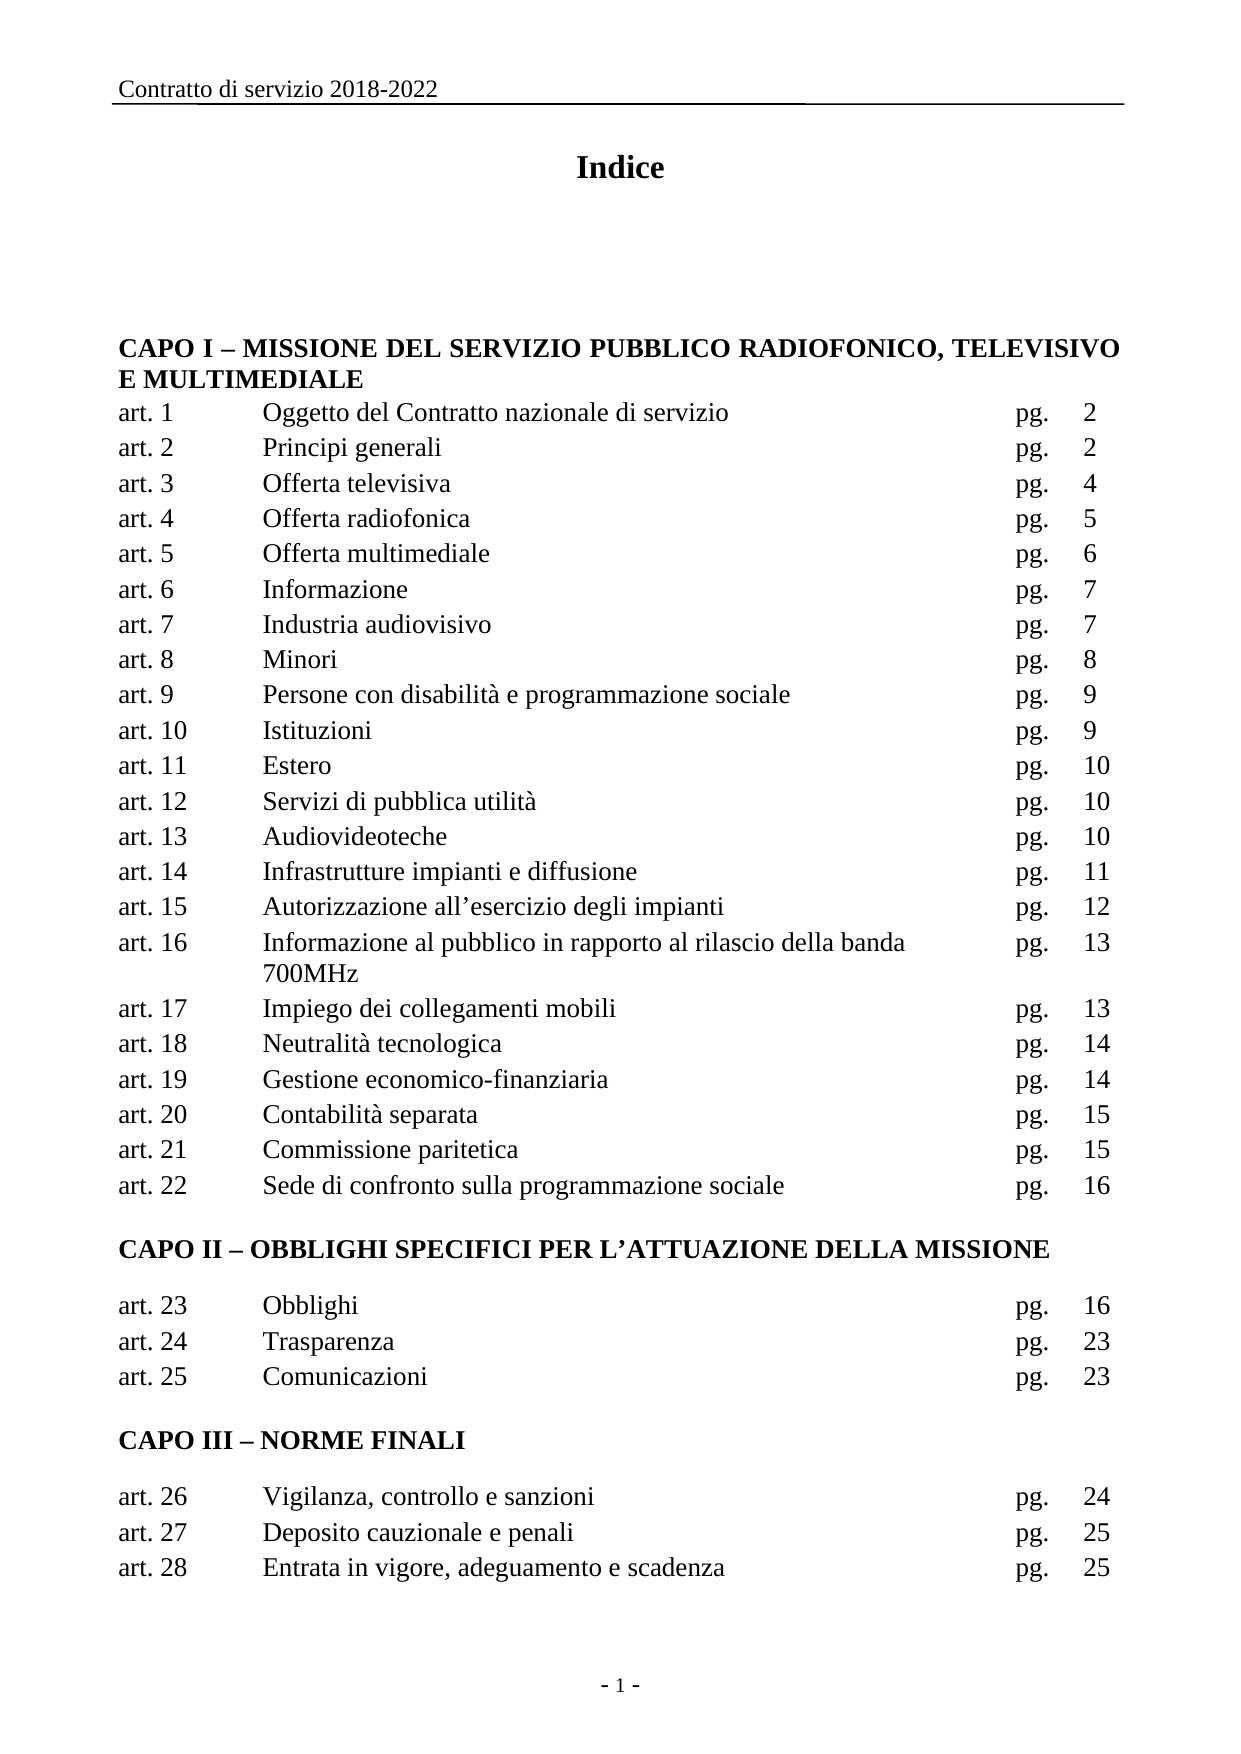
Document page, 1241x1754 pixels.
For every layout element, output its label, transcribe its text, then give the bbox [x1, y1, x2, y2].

table_header 24 [1072, 1456, 1122, 1514]
table_cell art. 5 [107, 535, 251, 571]
table_cell pg. [1004, 783, 1072, 818]
table_cell art. 28 [107, 1549, 251, 1584]
table_cell art. 6 [107, 571, 251, 606]
table_cell Contabilità separata [251, 1096, 1004, 1131]
table_cell art. 25 [107, 1358, 251, 1393]
table_cell pg. [1004, 889, 1072, 924]
table_cell art. 13 [107, 818, 251, 853]
text Indice [118, 148, 1122, 186]
table_cell pg. [1004, 1514, 1072, 1549]
table_cell 23 [1072, 1358, 1122, 1393]
table_cell 14 [1072, 1061, 1122, 1096]
table_cell Industria audiovisivo [251, 606, 1004, 641]
table_cell art. 10 [107, 712, 251, 747]
table_cell art. 22 [107, 1167, 251, 1202]
table_header art. 1 [107, 394, 251, 429]
table_cell Trasparenza [251, 1323, 1004, 1358]
table_cell pg. [1004, 747, 1072, 782]
table_cell 23 [1072, 1323, 1122, 1358]
text CAPO III – NORME FINALI [118, 1424, 1122, 1456]
table_header 2 [1072, 394, 1122, 429]
table_cell art. 7 [107, 606, 251, 641]
table_cell art. 14 [107, 853, 251, 888]
table_cell art. 9 [107, 677, 251, 712]
table_cell pg. [1004, 1549, 1072, 1584]
table_cell 4 [1072, 465, 1122, 500]
table_cell pg. [1004, 606, 1072, 641]
table_cell art. 3 [107, 465, 251, 500]
table_cell art. 27 [107, 1514, 251, 1549]
table_cell art. 18 [107, 1026, 251, 1061]
table_cell 9 [1072, 712, 1122, 747]
table_cell Neutralità tecnologica [251, 1026, 1004, 1061]
table_cell Gestione economico-finanziaria [251, 1061, 1004, 1096]
table_cell Commissione paritetica [251, 1131, 1004, 1167]
table_cell pg. [1004, 1323, 1072, 1358]
table_cell art. 8 [107, 641, 251, 677]
table_cell Sede di confronto sulla programmazione sociale [251, 1167, 1004, 1202]
table_header art. 23 [107, 1264, 251, 1323]
table_cell art. 2 [107, 429, 251, 465]
table_cell pg. [1004, 1131, 1072, 1167]
table_cell pg. [1004, 818, 1072, 853]
table_cell Persone con disabilità e programmazione sociale [251, 677, 1004, 712]
text CAPO II – OBBLIGHI SPECIFICI PER L’ATTUAZIONE DELLA MISSIONE [118, 1233, 1122, 1264]
table_cell Impiego dei collegamenti mobili [251, 990, 1004, 1026]
table_header pg. [1004, 1264, 1072, 1323]
table_cell Comunicazioni [251, 1358, 1004, 1393]
table_cell Deposito cauzionale e penali [251, 1514, 1004, 1549]
table_cell Entrata in vigore, adeguamento e scadenza [251, 1549, 1004, 1584]
table_cell 11 [1072, 853, 1122, 888]
table_cell art. 12 [107, 783, 251, 818]
table_cell 25 [1072, 1514, 1122, 1549]
table_cell art. 4 [107, 500, 251, 535]
table_cell 15 [1072, 1096, 1122, 1131]
table_cell art. 21 [107, 1131, 251, 1167]
table_cell pg. [1004, 1096, 1072, 1131]
table_cell 7 [1072, 571, 1122, 606]
table_cell art. 17 [107, 990, 251, 1026]
table_cell 25 [1072, 1549, 1122, 1584]
table_cell Infrastrutture impianti e diffusione [251, 853, 1004, 888]
table_cell 10 [1072, 783, 1122, 818]
table_cell Informazione al pubblico in rapporto al rilascio della banda 700MHz [251, 924, 1004, 990]
table_cell pg. [1004, 465, 1072, 500]
table_cell art. 16 [107, 924, 251, 990]
table_cell pg. [1004, 571, 1072, 606]
table_cell 14 [1072, 1026, 1122, 1061]
table_cell art. 19 [107, 1061, 251, 1096]
table_cell art. 20 [107, 1096, 251, 1131]
table_cell Offerta radiofonica [251, 500, 1004, 535]
table_cell Estero [251, 747, 1004, 782]
table_header Obblighi [251, 1264, 1004, 1323]
table_cell pg. [1004, 1061, 1072, 1096]
table_cell 8 [1072, 641, 1122, 677]
table_cell 13 [1072, 924, 1122, 990]
table_cell Informazione [251, 571, 1004, 606]
table_cell Offerta multimediale [251, 535, 1004, 571]
table_cell pg. [1004, 429, 1072, 465]
table_cell Audiovideoteche [251, 818, 1004, 853]
table_cell 2 [1072, 429, 1122, 465]
table_cell 5 [1072, 500, 1122, 535]
table_cell pg. [1004, 990, 1072, 1026]
table_cell Offerta televisiva [251, 465, 1004, 500]
table_cell pg. [1004, 1167, 1072, 1202]
table_cell 10 [1072, 747, 1122, 782]
table_header Oggetto del Contratto nazionale di servizio [251, 394, 1004, 429]
table_cell 7 [1072, 606, 1122, 641]
table_cell Minori [251, 641, 1004, 677]
table_header art. 26 [107, 1456, 251, 1514]
table_cell pg. [1004, 853, 1072, 888]
table_header pg. [1004, 394, 1072, 429]
text CAPO I – MISSIONE DEL SERVIZIO PUBBLICO RADIOFONICO, TELEVISIVO E MULTIMEDIALE [118, 332, 1122, 394]
table_cell pg. [1004, 1026, 1072, 1061]
table_cell pg. [1004, 500, 1072, 535]
table_cell 12 [1072, 889, 1122, 924]
table_header pg. [1004, 1456, 1072, 1514]
table_cell 6 [1072, 535, 1122, 571]
table_cell Principi generali [251, 429, 1004, 465]
table_header 16 [1072, 1264, 1122, 1323]
table_cell pg. [1004, 712, 1072, 747]
table_cell 13 [1072, 990, 1122, 1026]
table_cell 15 [1072, 1131, 1122, 1167]
table_cell pg. [1004, 1358, 1072, 1393]
table_cell art. 24 [107, 1323, 251, 1358]
table_header Vigilanza, controllo e sanzioni [251, 1456, 1004, 1514]
table_cell art. 11 [107, 747, 251, 782]
table_cell pg. [1004, 924, 1072, 990]
table_cell pg. [1004, 641, 1072, 677]
table_cell 9 [1072, 677, 1122, 712]
table_cell pg. [1004, 677, 1072, 712]
table_cell 10 [1072, 818, 1122, 853]
table_cell Autorizzazione all’esercizio degli impianti [251, 889, 1004, 924]
table_cell pg. [1004, 535, 1072, 571]
table_cell art. 15 [107, 889, 251, 924]
table_cell 16 [1072, 1167, 1122, 1202]
table_cell Istituzioni [251, 712, 1004, 747]
table_cell Servizi di pubblica utilità [251, 783, 1004, 818]
